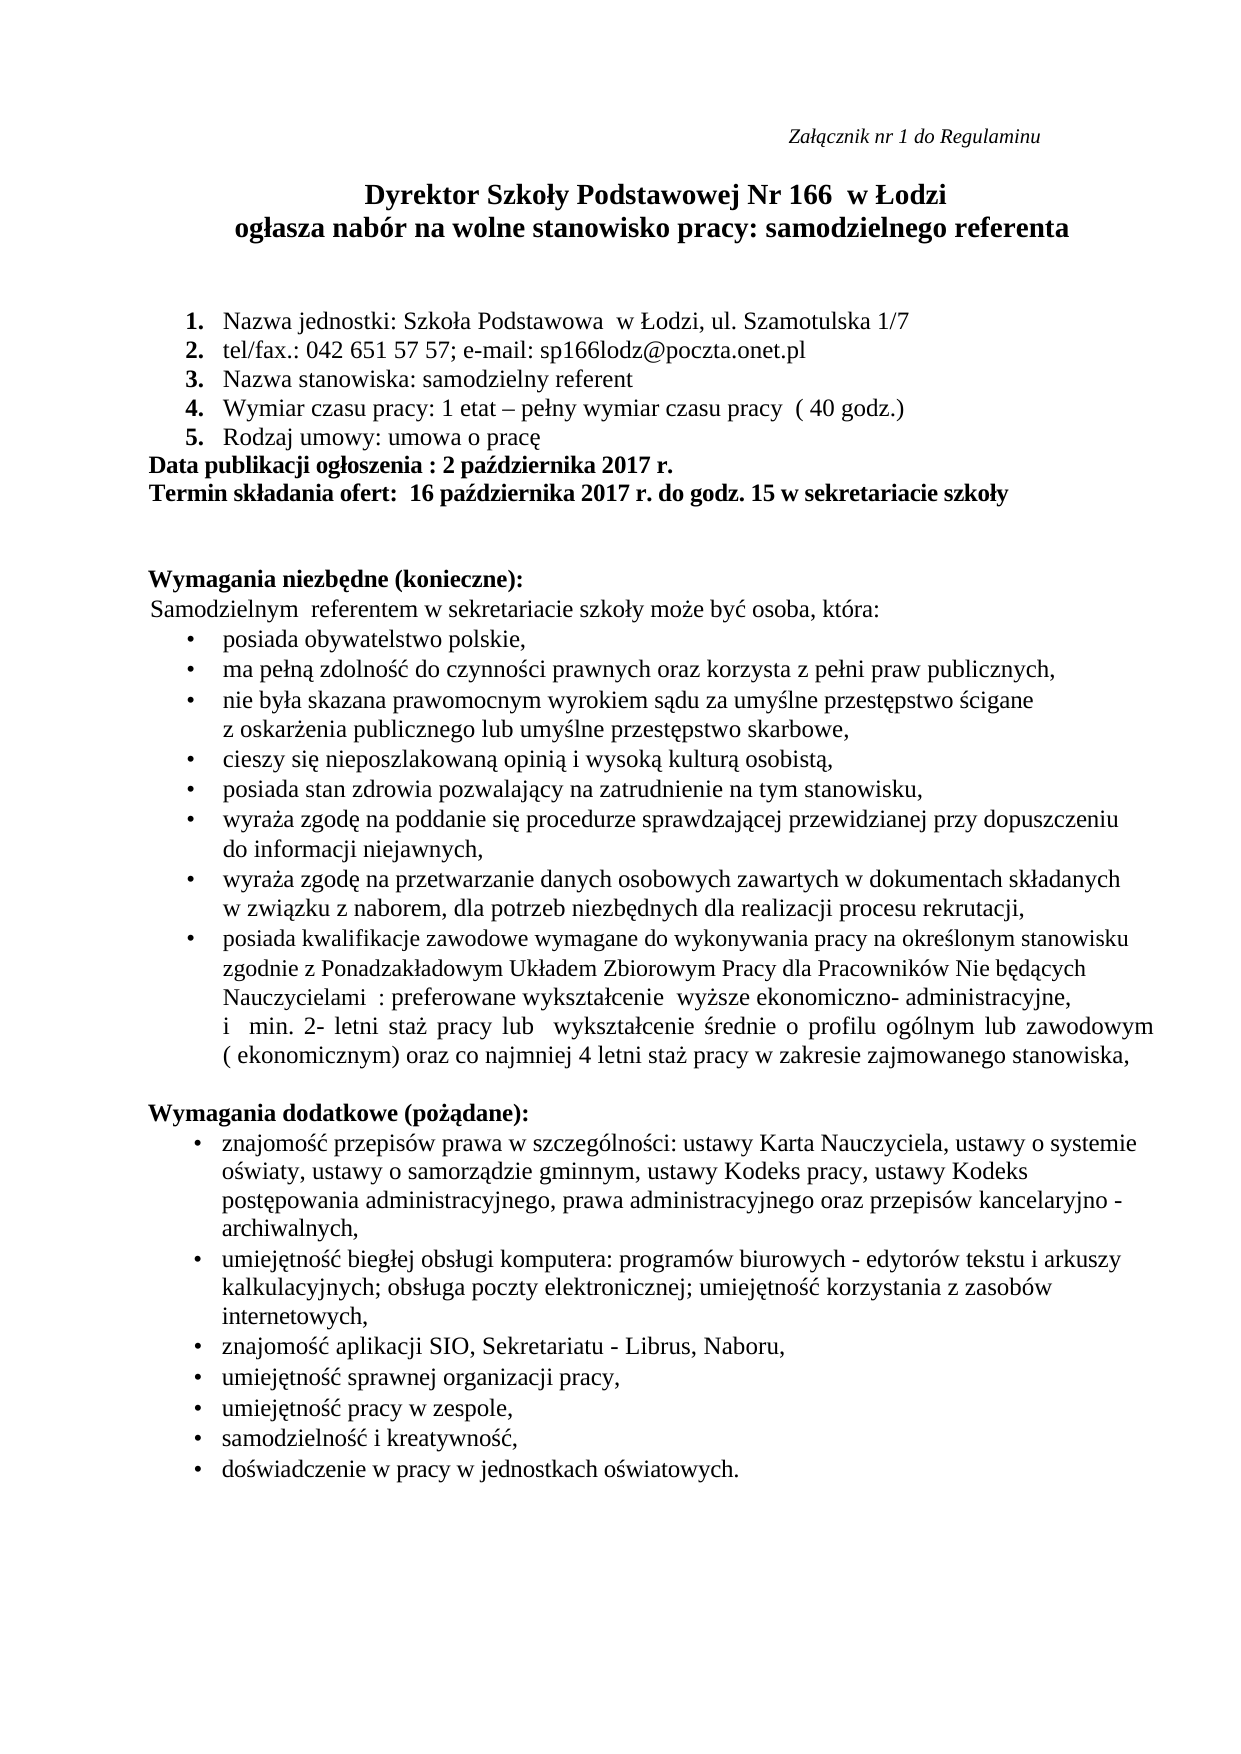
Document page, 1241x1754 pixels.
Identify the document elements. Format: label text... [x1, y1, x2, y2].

list nie była skazana prawomocnym wyrokiem sądu za umyślne przestępstwo ścigane z oskarżenia publicznego lub umyślne przestępstwo skarbowe, [186, 686, 1064, 743]
list tel/fax.: 042 651 57 57; e-mail: sp166lodz@poczta.onet.pl [185, 335, 1156, 364]
list znajomość przepisów prawa w szczególności: ustawy Karta Nauczyciela, ustawy o systemie oświaty, ustawy o samorządzie gminnym, ustawy Kodeks pracy, ustawy Kodeks postępowania administracyjnego, prawa administracyjnego oraz przepisów kancelaryjno - archiwalnych, [193, 1128, 1156, 1242]
list posiada kwalifikacje zawodowe wymagane do wykonywania pracy na określonym stanowisku zgodnie z Ponadzakładowym Układem Zbiorowym Pracy dla Pracowników Nie będących Nauczycielami : preferowane wykształcenie wyższe ekonomiczno- administracyjne, [186, 923, 1156, 1011]
list Rodzaj umowy: umowa o pracę [185, 422, 1156, 450]
list wyraża zgodę na przetwarzanie danych osobowych zawartych w dokumentach składanych w związku z naborem, dla potrzeb niezbędnych dla realizacji procesu rekrutacji, [186, 863, 1156, 922]
list Wymiar czasu pracy: 1 etat – pełny wymiar czasu pracy ( 40 godz.) [185, 393, 1156, 422]
list doświadczenie w pracy w jednostkach oświatowych. [193, 1453, 1156, 1483]
text i min. 2- letni staż pracy lub wykształcenie średnie o profilu ogólnym lub zawodowym ( ekonomicznym) oraz co najmniej 4 letni staż pracy w zakresie zajmowanego stanowiska, [223, 1011, 1156, 1069]
list ma pełną zdolność do czynności prawnych oraz korzysta z pełni praw publicznych, [186, 654, 1156, 684]
list posiada stan zdrowia pozwalający na zatrudnienie na tym stanowisku, [186, 774, 1156, 803]
text Samodzielnym referentem w sekretariacie szkoły może być osoba, która: [150, 593, 1156, 623]
text Termin składania ofert: 16 października 2017 r. do godz. 15 w sekretariacie szkoły [149, 479, 1156, 507]
text Data publikacji ogłoszenia : 2 października 2017 r. [148, 450, 1156, 479]
text Dyrektor Szkoły Podstawowej Nr 166 w Łodzi ogłasza nabór na wolne stanowisko pracy: samodzielnego referenta [148, 177, 1156, 244]
list Nazwa jednostki: Szkoła Podstawowa w Łodzi, ul. Szamotulska 1/7 [185, 302, 1156, 335]
list znajomość aplikacji SIO, Sekretariatu - Librus, Naboru, [193, 1330, 1156, 1361]
list Nazwa stanowiska: samodzielny referent [185, 364, 1156, 393]
text Wymagania niezbędne (konieczne): [148, 564, 1156, 593]
list samodzielność i kreatywność, [193, 1422, 1156, 1453]
list posiada obywatelstwo polskie, [186, 624, 1156, 654]
text Wymagania dodatkowe (pożądane): [148, 1098, 1156, 1127]
list wyraża zgodę na poddanie się procedurze sprawdzającej przewidzianej przy dopuszczeniu do informacji niejawnych, [186, 804, 1156, 863]
list cieszy się nieposzlakowaną opinią i wysoką kulturą osobistą, [186, 744, 1156, 773]
list umiejętność sprawnej organizacji pracy, [193, 1361, 1156, 1392]
list umiejętność biegłej obsługi komputera: programów biurowych - edytorów tekstu i arkuszy kalkulacyjnych; obsługa poczty elektronicznej; umiejętność korzystania z zasobów internetowych, [193, 1244, 1156, 1330]
text Załącznik nr 1 do Regulaminu [148, 124, 1156, 148]
list umiejętność pracy w zespole, [193, 1392, 1156, 1422]
